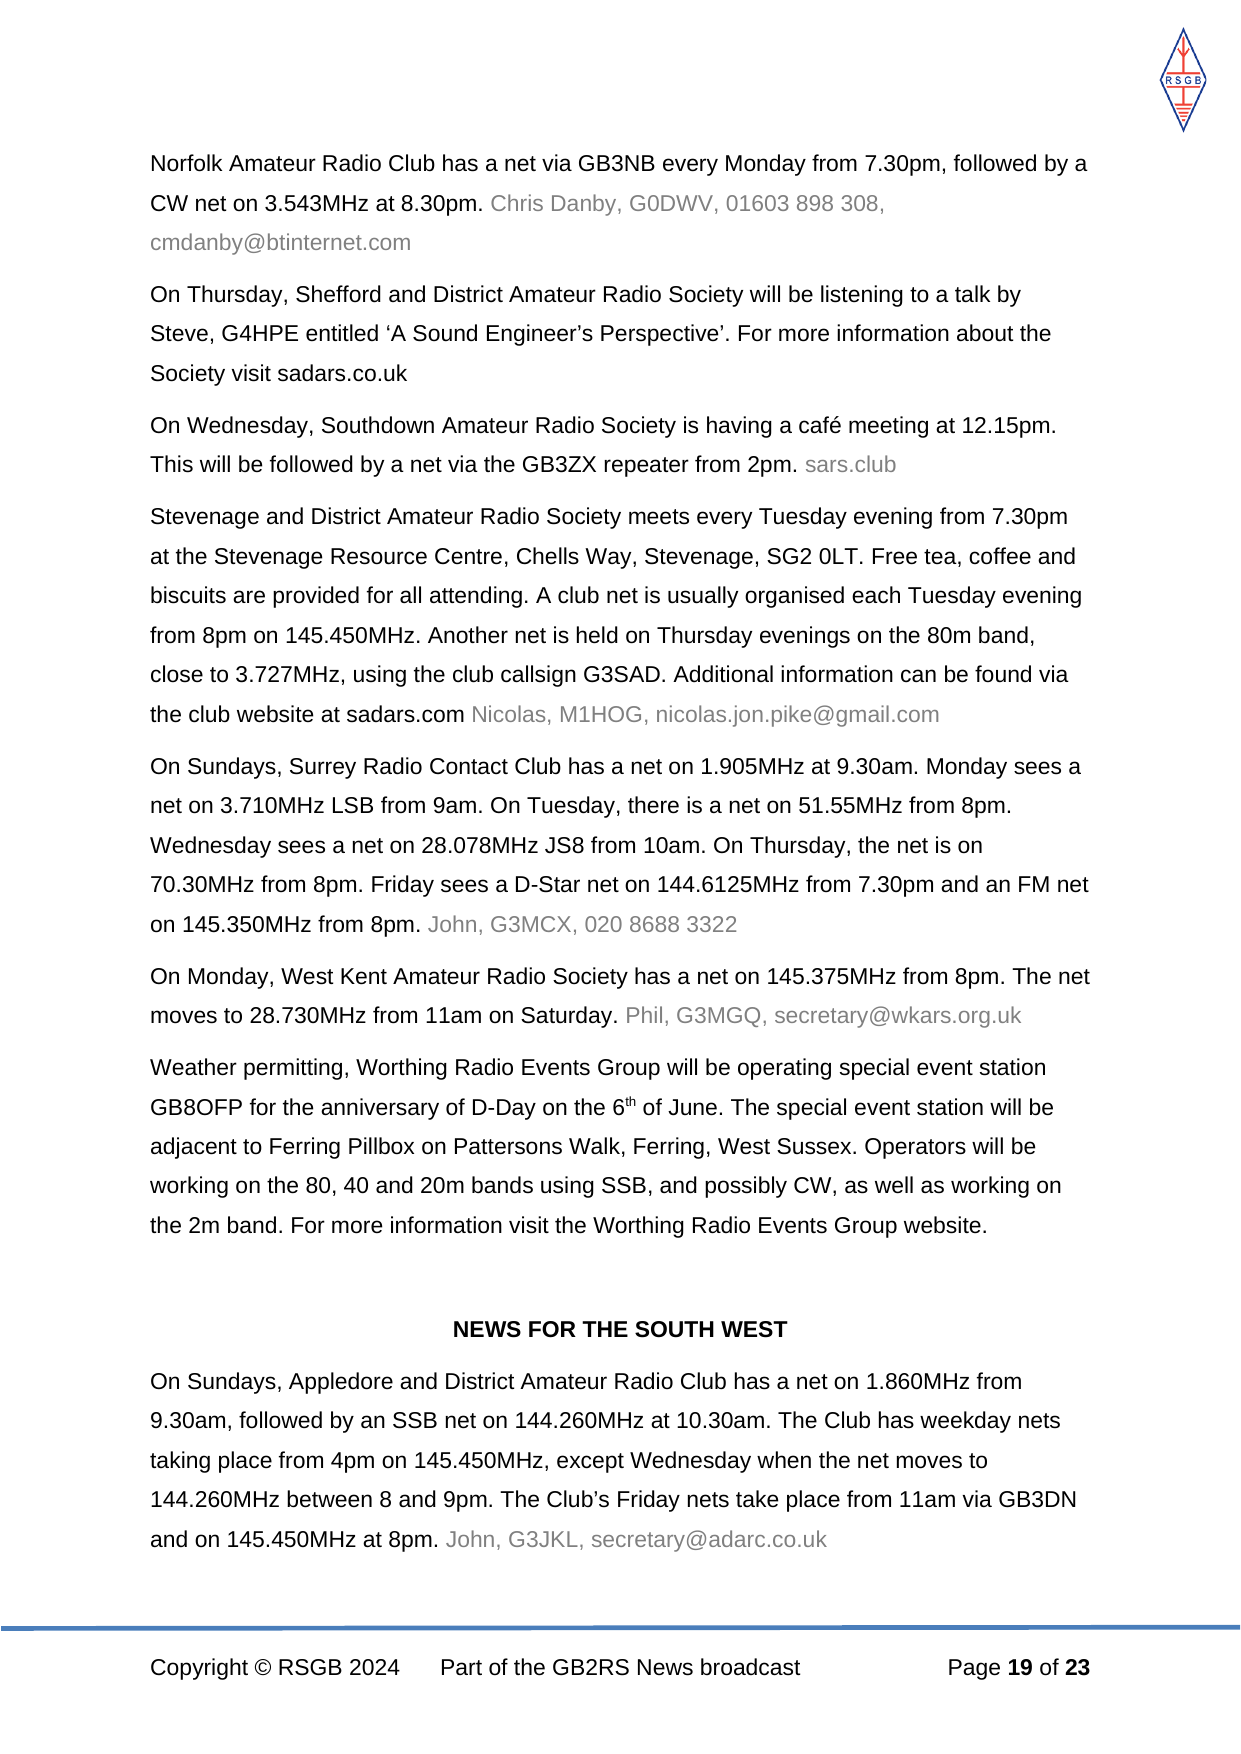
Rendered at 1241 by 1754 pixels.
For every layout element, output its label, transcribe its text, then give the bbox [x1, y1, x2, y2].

text NEWS FOR THE SOUTH WEST [150, 1316, 1090, 1342]
text On Wednesday, Southdown Amateur Radio Society is having a café meeting at 12.15pm. This will be followed by a net via the GB3ZX repeater from 2pm. sars.club [150, 412, 1090, 478]
text On Sundays, Appledore and District Amateur Radio Club has a net on 1.860MHz from 9.30am, followed by an SSB net on 144.260MHz at 10.30am. The Club has weekday nets taking place from 4pm on 145.450MHz, except Wednesday when the net moves to 144.260MHz between 8 and 9pm. The Club’s Friday nets take place from 11am via GB3DN and on 145.450MHz at 8pm. John, G3JKL, secretary@adarc.co.uk [150, 1368, 1090, 1552]
text Weather permitting, Worthing Radio Events Group will be operating special event station GB8OFP for the anniversary of D-Day on the 6th of June. The special event station will be adjacent to Ferring Pillbox on Pattersons Walk, Ferring, West Sussex. Operators will be working on the 80, 40 and 20m bands using SSB, and possibly CW, as well as working on the 2m band. For more information visit the Worthing Radio Events Group website. [150, 1054, 1090, 1238]
text On Sundays, Surrey Radio Contact Club has a net on 1.905MHz at 9.30am. Monday sees a net on 3.710MHz LSB from 9am. On Tuesday, there is a net on 51.55MHz from 8pm. Wednesday sees a net on 28.078MHz JS8 from 10am. On Thursday, the net is on 70.30MHz from 8pm. Friday sees a D-Star net on 144.6125MHz from 7.30pm and an FM net on 145.350MHz from 8pm. John, G3MCX, 020 8688 3322 [150, 753, 1090, 937]
text Norfolk Amateur Radio Club has a net via GB3NB every Monday from 7.30pm, followed by a CW net on 3.543MHz at 8.30pm. Chris Danby, G0DWV, 01603 898 308, cmdanby@btinternet.com [150, 150, 1090, 255]
text On Monday, West Kent Amateur Radio Society has a net on 145.375MHz from 8pm. The net moves to 28.730MHz from 11am on Saturday. Phil, G3MGQ, secretary@wkars.org.uk [150, 963, 1090, 1028]
text Stevenage and District Amateur Radio Society meets every Tuesday evening from 7.30pm at the Stevenage Resource Centre, Chells Way, Stevenage, SG2 0LT. Free tea, coffee and biscuits are provided for all attending. A club net is usually organised each Tuesday evening from 8pm on 145.450MHz. Another net is held on Thursday evenings on the 80m band, close to 3.727MHz, using the club callsign G3SAD. Additional information can be found via the club website at sadars.com Nicolas, M1HOG, nicolas.jon.pike@gmail.com [150, 503, 1090, 727]
picture [1156, 20, 1206, 136]
text On Thursday, Shefford and District Amateur Radio Society will be listening to a talk by Steve, G4HPE entitled ‘A Sound Engineer’s Perspective’. For more information about the Society visit sadars.co.uk [150, 281, 1090, 386]
